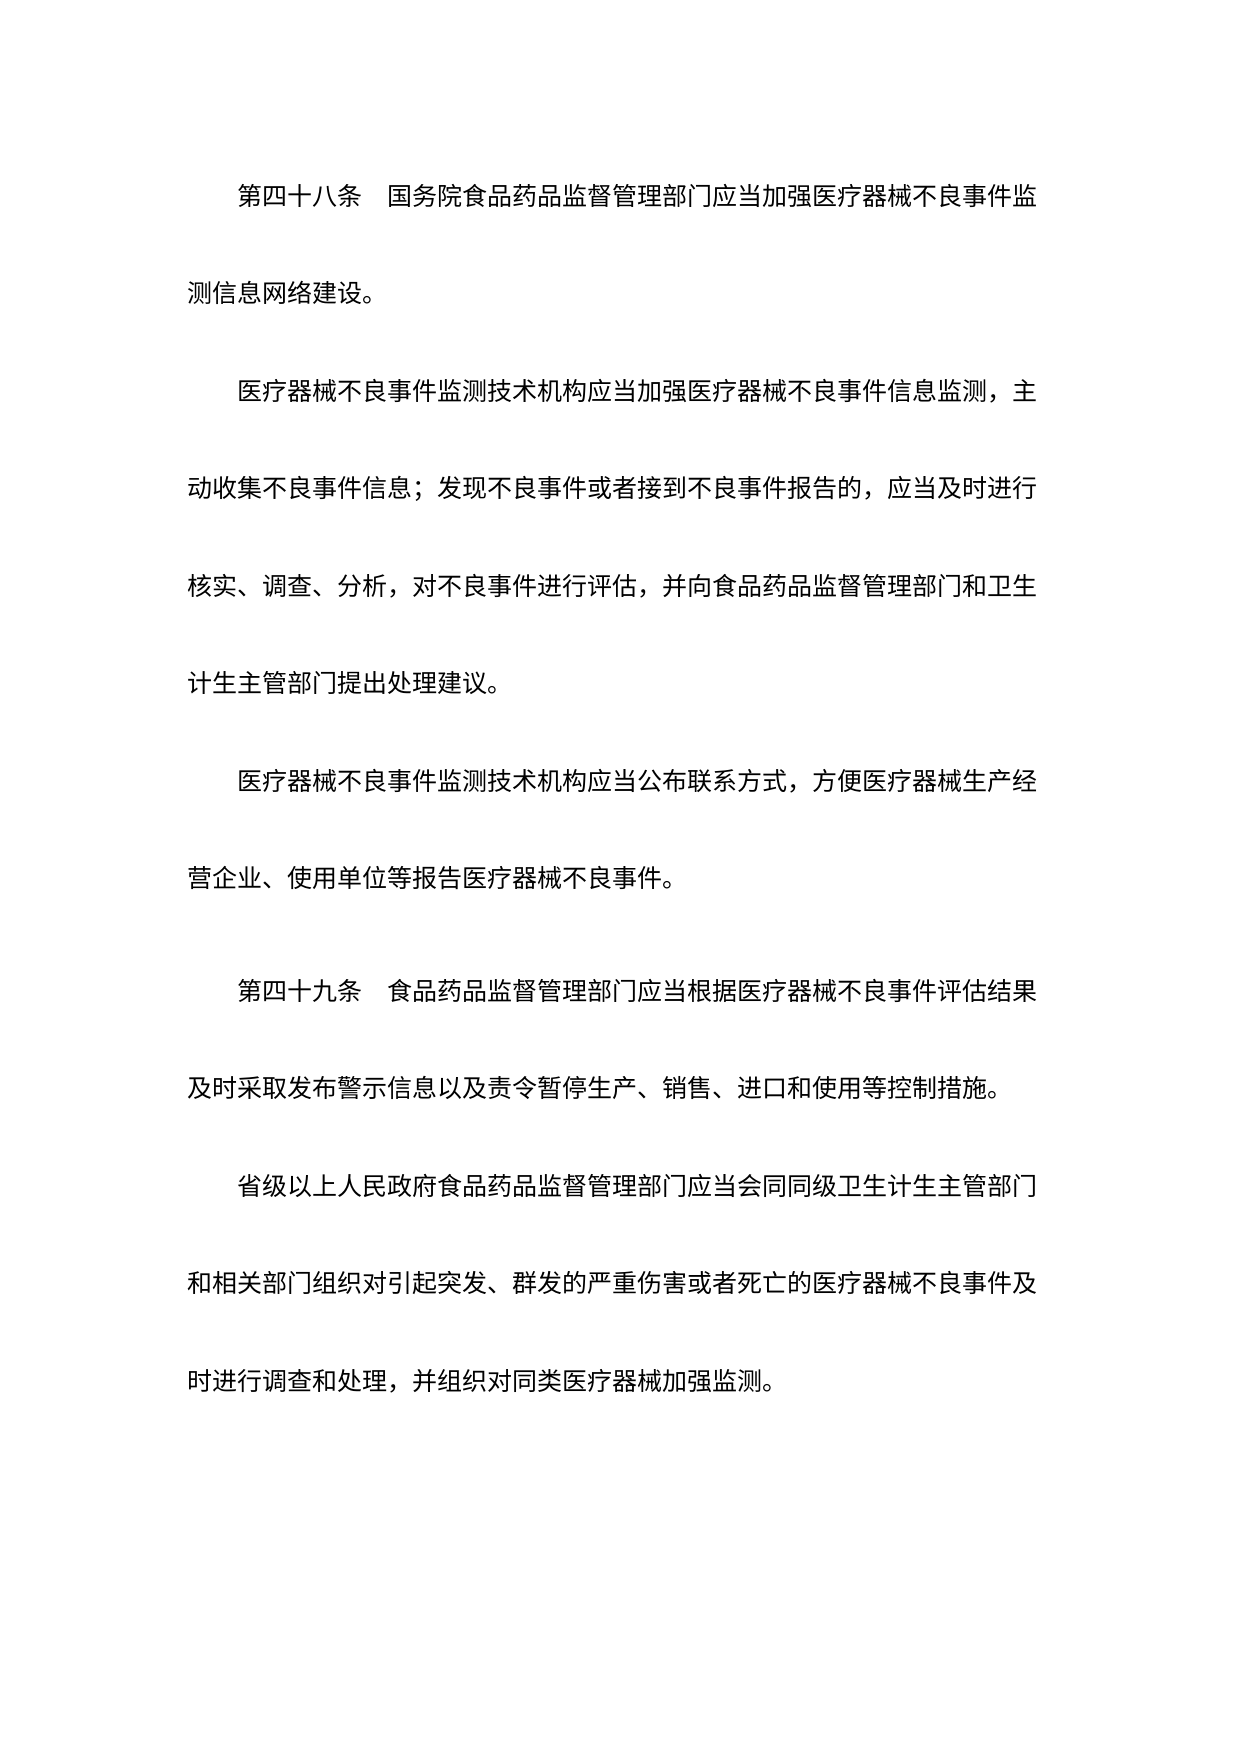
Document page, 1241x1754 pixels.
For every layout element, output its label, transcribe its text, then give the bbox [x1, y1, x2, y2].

text 第四十八条 国务院食品药品监督管理部门应当加强医疗器械不良事件监测信息网络建设。 医疗器械不良事件监测技术机构应当加强医疗器械不良事件信息监测，主动收集不良事件信息；发现不良事件或者接到不良事件报告的，应当及时进行核实、调查、分析，对不良事件进行评估，并向食品药品监督管理部门和卫生计生主管部门提出处理建议。 医疗器械不良事件监测技术机构应当公布联系方式，方便医疗器械生产经营企业、使用单位等报告医疗器械不良事件。 [187, 162, 1053, 909]
text 第四十九条 食品药品监督管理部门应当根据医疗器械不良事件评估结果及时采取发布警示信息以及责令暂停生产、销售、进口和使用等控制措施。 省级以上人民政府食品药品监督管理部门应当会同同级卫生计生主管部门和相关部门组织对引起突发、群发的严重伤害或者死亡的医疗器械不良事件及时进行调查和处理，并组织对同类医疗器械加强监测。 [187, 957, 1053, 1412]
